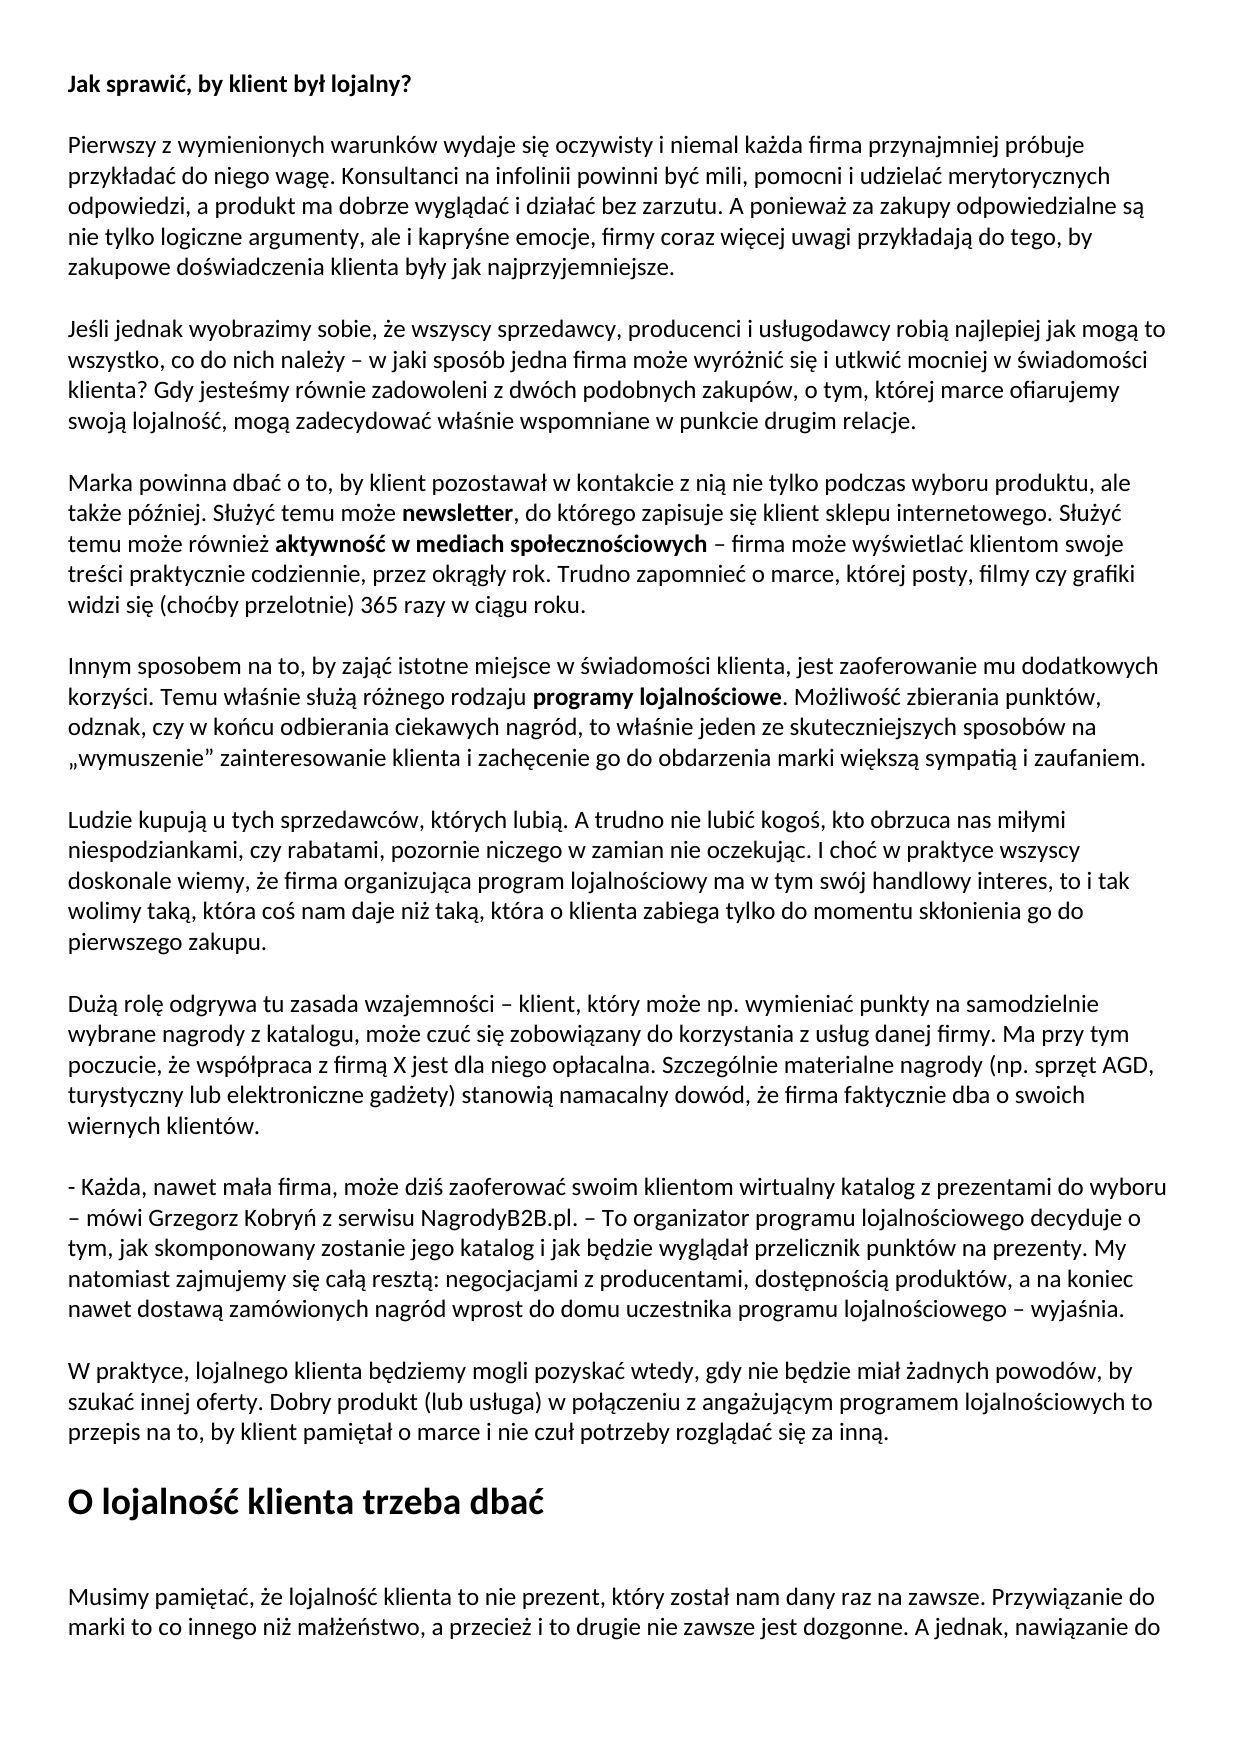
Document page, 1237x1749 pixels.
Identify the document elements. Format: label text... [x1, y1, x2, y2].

text Pierwszy z wymienionych warunków wydaje się oczywisty i niemal każda firma przynajmniej próbuje przykładać do niego wagę. Konsultanci na infolinii powinni być mili, pomocni i udzielać merytorycznych odpowiedzi, a produkt ma dobrze wyglądać i działać bez zarzutu. A ponieważ za zakupy odpowiedzialne są nie tylko logiczne argumenty, ale i kapryśne emocje, firmy coraz więcej uwagi przykładają do tego, by zakupowe doświadczenia klienta były jak najprzyjemniejsze. [68, 129, 1169, 282]
text Jak sprawić, by klient był lojalny? [68, 68, 1169, 98]
text W praktyce, lojalnego klienta będziemy mogli pozyskać wtedy, gdy nie będzie miał żadnych powodów, by szukać innej oferty. Dobry produkt (lub usługa) w połączeniu z angażującym programem lojalnościowych to przepis na to, by klient pamiętał o marce i nie czuł potrzeby rozglądać się za inną. [68, 1355, 1169, 1447]
text Dużą rolę odgrywa tu zasada wzajemności – klient, który może np. wymieniać punkty na samodzielnie wybrane nagrody z katalogu, może czuć się zobowiązany do korzystania z usług danej firmy. Ma przy tym poczucie, że współpraca z firmą X jest dla niego opłacalna. Szczególnie materialne nagrody (np. sprzęt AGD, turystyczny lub elektroniczne gadżety) stanowią namacalny dowód, że firma faktycznie dba o swoich wiernych klientów. [68, 988, 1169, 1140]
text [68, 1581, 1169, 1642]
text Ludzie kupują u tych sprzedawców, których lubią. A trudno nie lubić kogoś, kto obrzuca nas miłymi niespodziankami, czy rabatami, pozornie niczego w zamian nie oczekując. I choć w praktyce wszyscy doskonale wiemy, że firma organizująca program lojalnościowy ma w tym swój handlowy interes, to i tak wolimy taką, która coś nam daje niż taką, która o klienta zabiega tylko do momentu skłonienia go do pierwszego zakupu. [68, 804, 1169, 956]
text Innym sposobem na to, by zająć istotne miejsce w świadomości klienta, jest zaoferowanie mu dodatkowych korzyści. Temu właśnie służą różnego rodzaju programy lojalnościowe. Możliwość zbierania punktów, odznak, czy w końcu odbierania ciekawych nagród, to właśnie jeden ze skuteczniejszych sposobów na „wymuszenie” zainteresowanie klienta i zachęcenie go do obdarzenia marki większą sympatią i zaufaniem. [68, 651, 1169, 773]
text - Każda, nawet mała firma, może dziś zaoferować swoim klientom wirtualny katalog z prezentami do wyboru – mówi Grzegorz Kobryń z serwisu NagrodyB2B.pl. – To organizator programu lojalnościowego decyduje o tym, jak skomponowany zostanie jego katalog i jak będzie wyglądał przelicznik punktów na prezenty. My natomiast zajmujemy się całą resztą: negocjacjami z producentami, dostępnością produktów, a na koniec nawet dostawą zamówionych nagród wprost do domu uczestnika programu lojalnościowego – wyjaśnia. [68, 1172, 1169, 1324]
text Jeśli jednak wyobrazimy sobie, że wszyscy sprzedawcy, producenci i usługodawcy robią najlepiej jak mogą to wszystko, co do nich należy – w jaki sposób jedna firma może wyróżnić się i utkwić mocniej w świadomości klienta? Gdy jesteśmy równie zadowoleni z dwóch podobnych zakupów, o tym, której marce ofiarujemy swoją lojalność, mogą zadecydować właśnie wspomniane w punkcie drugim relacje. [68, 313, 1169, 435]
text O lojalność klienta trzeba dbać [68, 1478, 1169, 1524]
text Marka powinna dbać o to, by klient pozostawał w kontakcie z nią nie tylko podczas wyboru produktu, ale także później. Służyć temu może newsletter, do którego zapisuje się klient sklepu internetowego. Służyć temu może również aktywność w mediach społecznościowych – firma może wyświetlać klientom swoje treści praktycznie codziennie, przez okrągły rok. Trudno zapomnieć o marce, której posty, filmy czy grafiki widzi się (choćby przelotnie) 365 razy w ciągu roku. [68, 467, 1169, 619]
